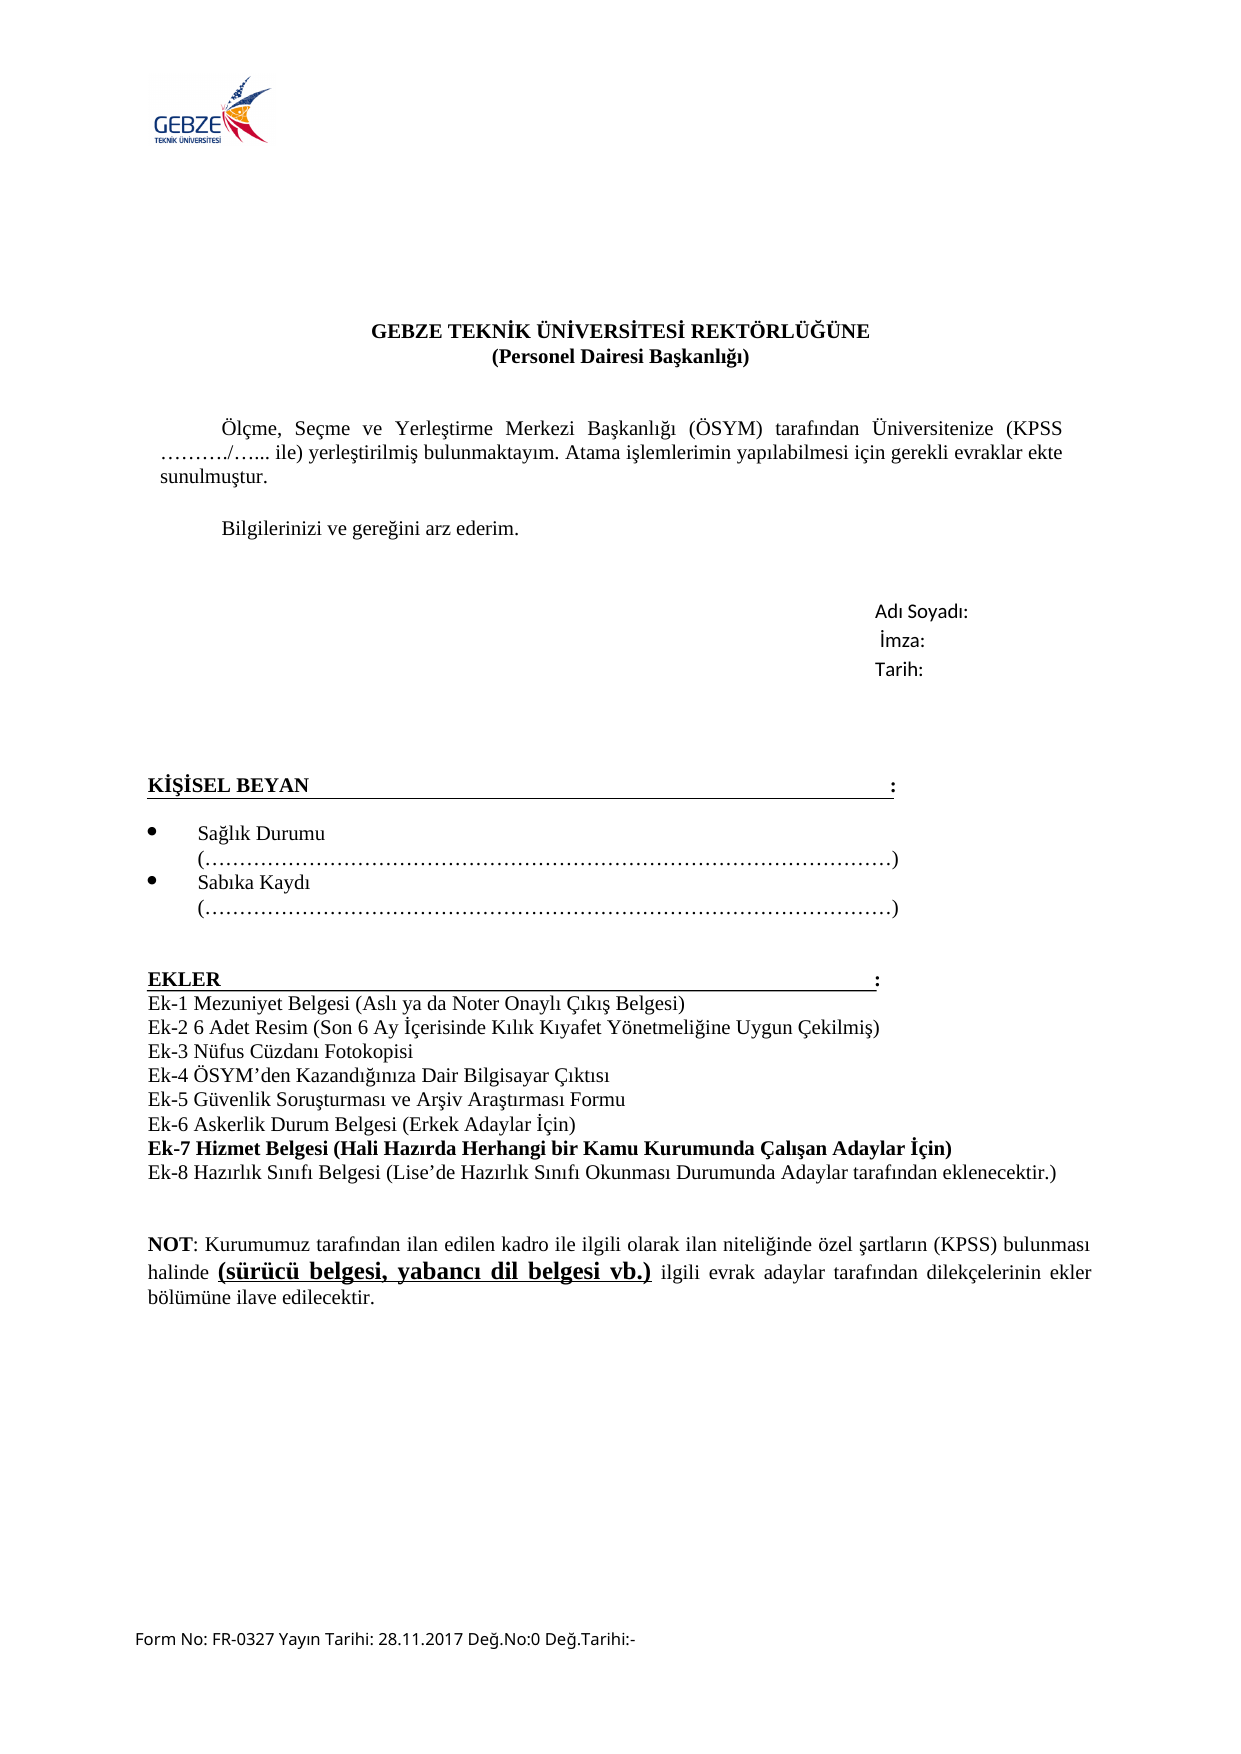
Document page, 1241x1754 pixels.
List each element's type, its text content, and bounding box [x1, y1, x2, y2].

text Adı Soyadı: [148, 598, 1093, 623]
text Ek-1 Mezuniyet Belgesi (Aslı ya da Noter Onaylı Çıkış Belgesi) [148, 991, 1093, 1015]
text NOT: Kurumumuz tarafından ilan edilen kadro ile ilgili olarak ilan niteliğinde özel şartların (KPSS) bulunması halinde (sürücü belgesi, yabancı dil belgesi vb.) ilgili evrak adaylar tarafından dilekçelerinin ekler bölümüne ilave edilecektir. [148, 1232, 1093, 1309]
text Bilgilerinizi ve gereğini arz ederim. [148, 516, 1064, 539]
text Ölçme, Seçme ve Yerleştirme Merkezi Başkanlığı (ÖSYM) tarafından Üniversitenize (KPSS ………./…... ile) yerleştirilmiş bulunmaktayım. Atama işlemlerimin yapılabilmesi için gerekli evraklar ekte sunulmuştur. [160, 416, 1064, 488]
text KİŞİSEL BEYAN : [148, 773, 1093, 797]
text Ek-2 6 Adet Resim (Son 6 Ay İçerisinde Kılık Kıyafet Yönetmeliğine Uygun Çekilmiş) [148, 1015, 1093, 1039]
text Ek-6 Askerlik Durum Belgesi (Erkek Adaylar İçin) [148, 1111, 1093, 1136]
text Ek-5 Güvenlik Soruşturması ve Arşiv Araştırması Formu [148, 1087, 1093, 1111]
text Ek-4 ÖSYM’den Kazandığınıza Dair Bilgisayar Çıktısı [148, 1063, 1093, 1087]
list Sağlık Durumu [148, 821, 843, 846]
list Sabıka Kaydı (………………………………………………………………………………………) [148, 870, 915, 919]
text Tarih: [148, 656, 1093, 682]
picture [147, 73, 276, 146]
text GEBZE TEKNİK ÜNİVERSİTESİ REKTÖRLÜĞÜNE [148, 319, 1093, 343]
text (………………………………………………………………………………………) [148, 846, 945, 870]
text İmza: [148, 627, 1093, 652]
text Ek-7 Hizmet Belgesi (Hali Hazırda Herhangi bir Kamu Kurumunda Çalışan Adaylar İçin) [148, 1136, 1093, 1159]
text Ek-3 Nüfus Cüzdanı Fotokopisi [148, 1039, 1093, 1063]
text EKLER : [148, 967, 1093, 991]
text (Personel Dairesi Başkanlığı) [148, 343, 1093, 368]
text Ek-8 Hazırlık Sınıfı Belgesi (Lise’de Hazırlık Sınıfı Okunması Durumunda Adaylar tarafından eklenecektir.) [148, 1159, 1093, 1184]
